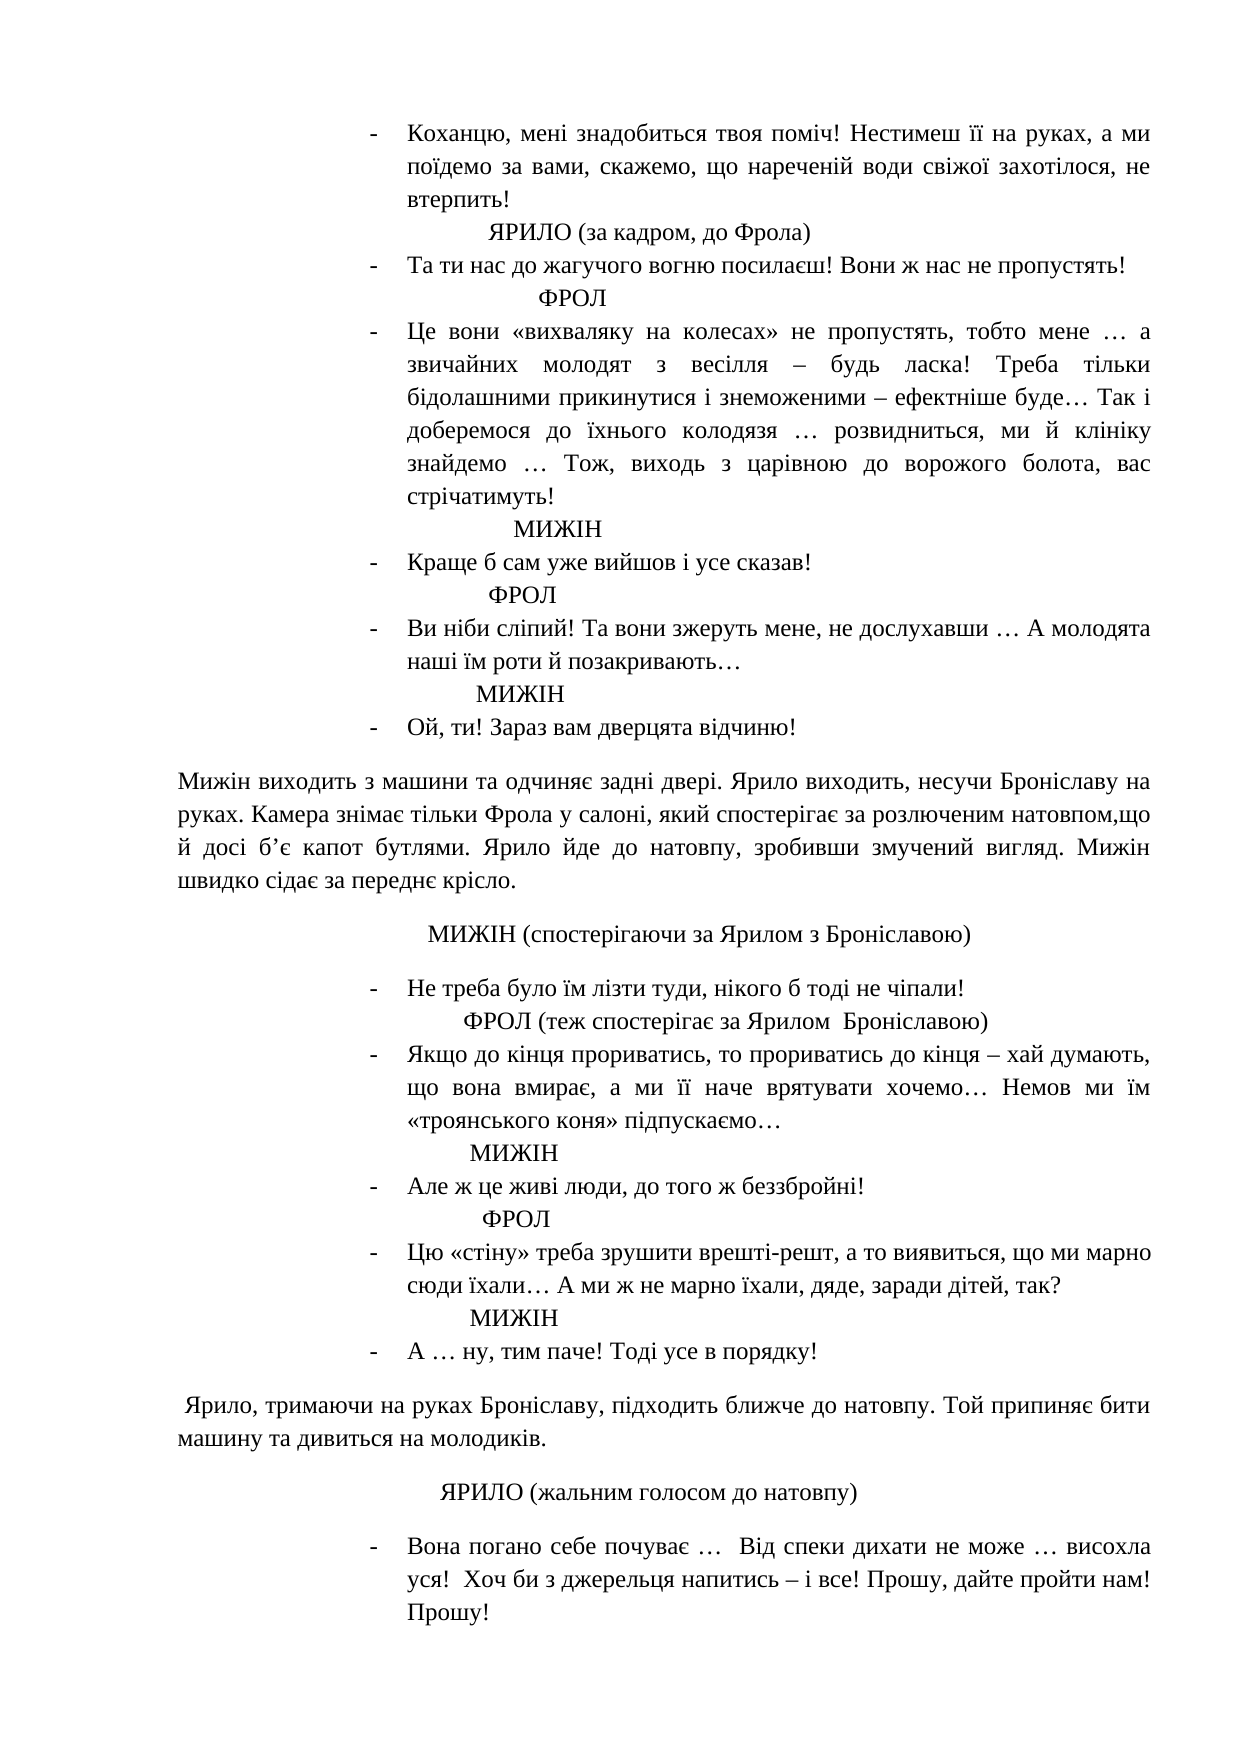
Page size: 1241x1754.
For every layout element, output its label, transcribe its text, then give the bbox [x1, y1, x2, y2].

text Ярило, тримаючи на руках Броніславу, підходить ближче до натовпу. Той припиняє бити машину та дивиться на молодиків. [177, 1390, 1152, 1452]
list Вона погано себе почуває … Від спеки дихати не може … висохла уся! Хоч би з джерельця напитись – і все! Прошу, дайте пройти нам! Прошу! [369, 1531, 1152, 1626]
list Коханцю, мені знадобиться твоя поміч! Нестимеш її на руках, а ми поїдемо за вами, скажемо, що нареченій води свіжої захотілося, не втерпить! [369, 118, 1152, 213]
list ФРОЛ [407, 283, 1152, 312]
list МИЖІН [407, 1303, 1152, 1332]
text Мижін виходить з машини та одчиняє задні двері. Ярило виходить, несучи Броніславу на руках. Камера знімає тільки Фрола у салоні, який спостерігає за розлюченим натовпом,що й досі б’є капот бутлями. Ярило йде до натовпу, зробивши змучений вигляд. Мижін швидко сідає за переднє крісло. [177, 766, 1152, 894]
list Це вони «вихваляку на колесах» не пропустять, тобто мене … а звичайних молодят з весілля – будь ласка! Треба тільки бідолашними прикинутися і знеможеними – ефектніше буде… Так і доберемося до їхнього колодязя … розвидниться, ми й клініку знайдемо … Тож, виходь з царівною до ворожого болота, вас стрічатимуть! [369, 316, 1152, 510]
list Цю «стіну» треба зрушити врешті-решт, а то виявиться, що ми марно сюди їхали… А ми ж не марно їхали, дяде, заради дітей, так? [369, 1237, 1152, 1299]
list МИЖІН [432, 514, 1152, 543]
list ФРОЛ [407, 580, 1152, 609]
list Не треба було їм лізти туди, нікого б тоді не чіпали! [369, 973, 1152, 1002]
list Та ти нас до жагучого вогню посилаєш! Вони ж нас не пропустять! [369, 250, 1152, 279]
text МИЖІН (спостерігаючи за Ярилом з Броніславою) [177, 919, 1152, 948]
list ФРОЛ (теж спостерігає за Ярилом Броніславою) [432, 1006, 1152, 1035]
list Краще б сам уже вийшов і усе сказав! [369, 547, 1152, 576]
list А … ну, тим паче! Тоді усе в порядку! [369, 1336, 1152, 1365]
list Але ж це живі люди, до того ж беззбройні! [369, 1171, 1152, 1200]
list Якщо до кінця прориватись, то прориватись до кінця – хай думають, що вона вмирає, а ми її наче врятувати хочемо… Немов ми їм «троянського коня» підпускаємо… [369, 1039, 1152, 1134]
list МИЖІН [432, 1138, 1152, 1167]
text ЯРИЛО (жальним голосом до натовпу) [177, 1477, 1152, 1506]
list ЯРИЛО (за кадром, до Фрола) [432, 217, 1152, 246]
list Ой, ти! Зараз вам дверцята відчиню! [369, 712, 1152, 741]
list Ви ніби сліпий! Та вони зжеруть мене, не дослухавши … А молодята наші їм роти й позакривають… [369, 613, 1152, 675]
list МИЖІН [407, 679, 1152, 708]
list ФРОЛ [432, 1204, 1152, 1233]
